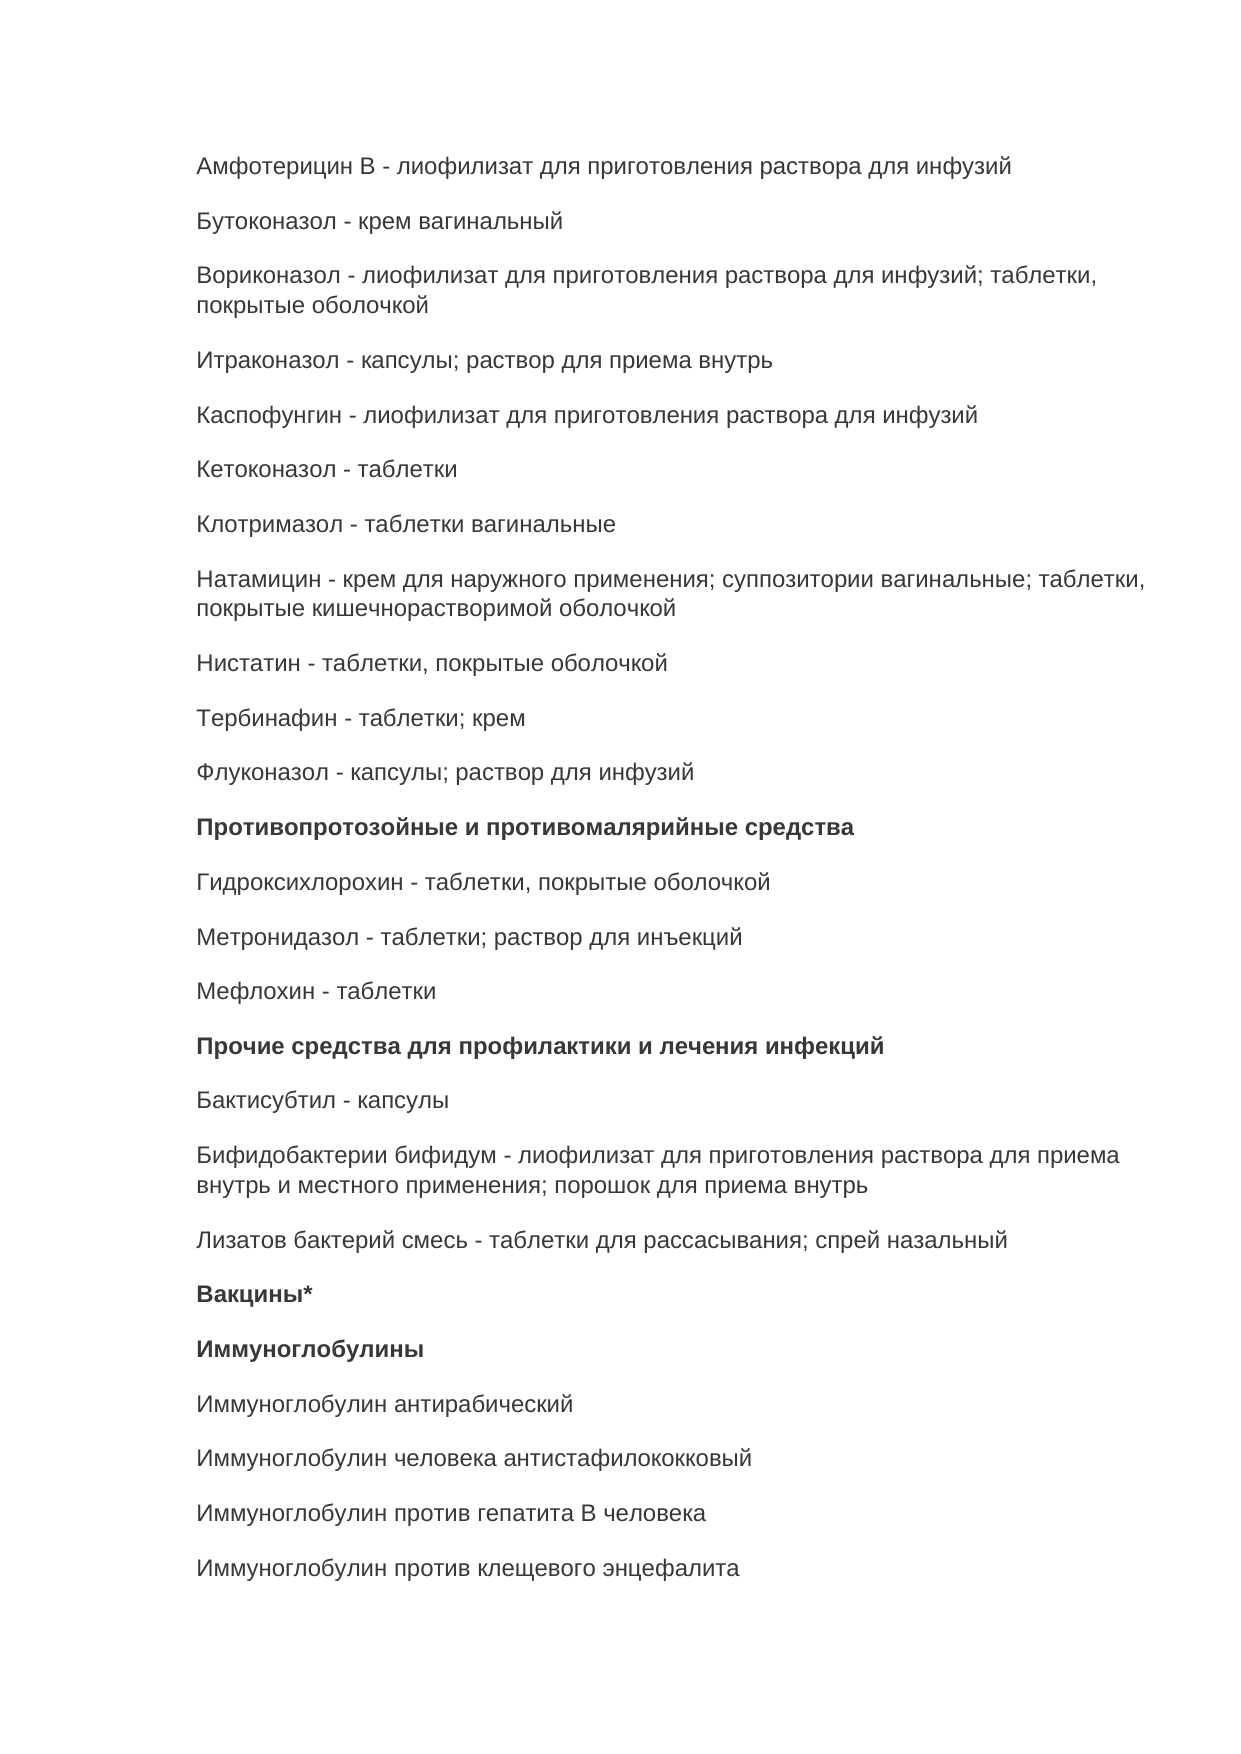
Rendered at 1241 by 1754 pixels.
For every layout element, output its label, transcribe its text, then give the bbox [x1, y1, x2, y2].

text Иммуноглобулин антирабический [196, 1387, 1181, 1417]
text Бифидобактерии бифидум - лиофилизат для приготовления раствора для приема внутрь и местного применения; порошок для приема внутрь [196, 1139, 1181, 1198]
text Мефлохин - таблетки [196, 975, 1181, 1005]
text Прочие средства для профилактики и лечения инфекций [196, 1030, 1181, 1059]
text Флуконазол - капсулы; раствор для инфузий [196, 756, 1181, 786]
text Бактисубтил - капсулы [196, 1084, 1181, 1114]
text Бутоконазол - крем вагинальный [196, 205, 1181, 234]
text Нистатин - таблетки, покрытые оболочкой [196, 647, 1181, 677]
text Лизатов бактерий смесь - таблетки для рассасывания; спрей назальный [196, 1223, 1181, 1253]
text Иммуноглобулин против гепатита В человека [196, 1497, 1181, 1527]
text Гидроксихлорохин - таблетки, покрытые оболочкой [196, 866, 1181, 895]
text Иммуноглобулин человека антистафилококковый [196, 1442, 1181, 1472]
text Клотримазол - таблетки вагинальные [196, 508, 1181, 537]
text Иммуноглобулины [196, 1333, 1181, 1362]
text Вориконазол - лиофилизат для приготовления раствора для инфузий; таблетки, покрытые оболочкой [196, 259, 1181, 319]
text Метронидазол - таблетки; раствор для инъекций [196, 920, 1181, 950]
text Кетоконазол - таблетки [196, 453, 1181, 483]
text Тербинафин - таблетки; крем [196, 702, 1181, 731]
text Иммуноглобулин против клещевого энцефалита [196, 1552, 1181, 1581]
text Натамицин - крем для наружного применения; суппозитории вагинальные; таблетки, покрытые кишечнорастворимой оболочкой [196, 562, 1181, 622]
text Противопротозойные и противомалярийные средства [196, 811, 1181, 841]
text Амфотерицин В - лиофилизат для приготовления раствора для инфузий [196, 150, 1181, 180]
text Каспофунгин - лиофилизат для приготовления раствора для инфузий [196, 398, 1181, 428]
text Итраконазол - капсулы; раствор для приема внутрь [196, 344, 1181, 373]
text Вакцины* [196, 1278, 1181, 1308]
